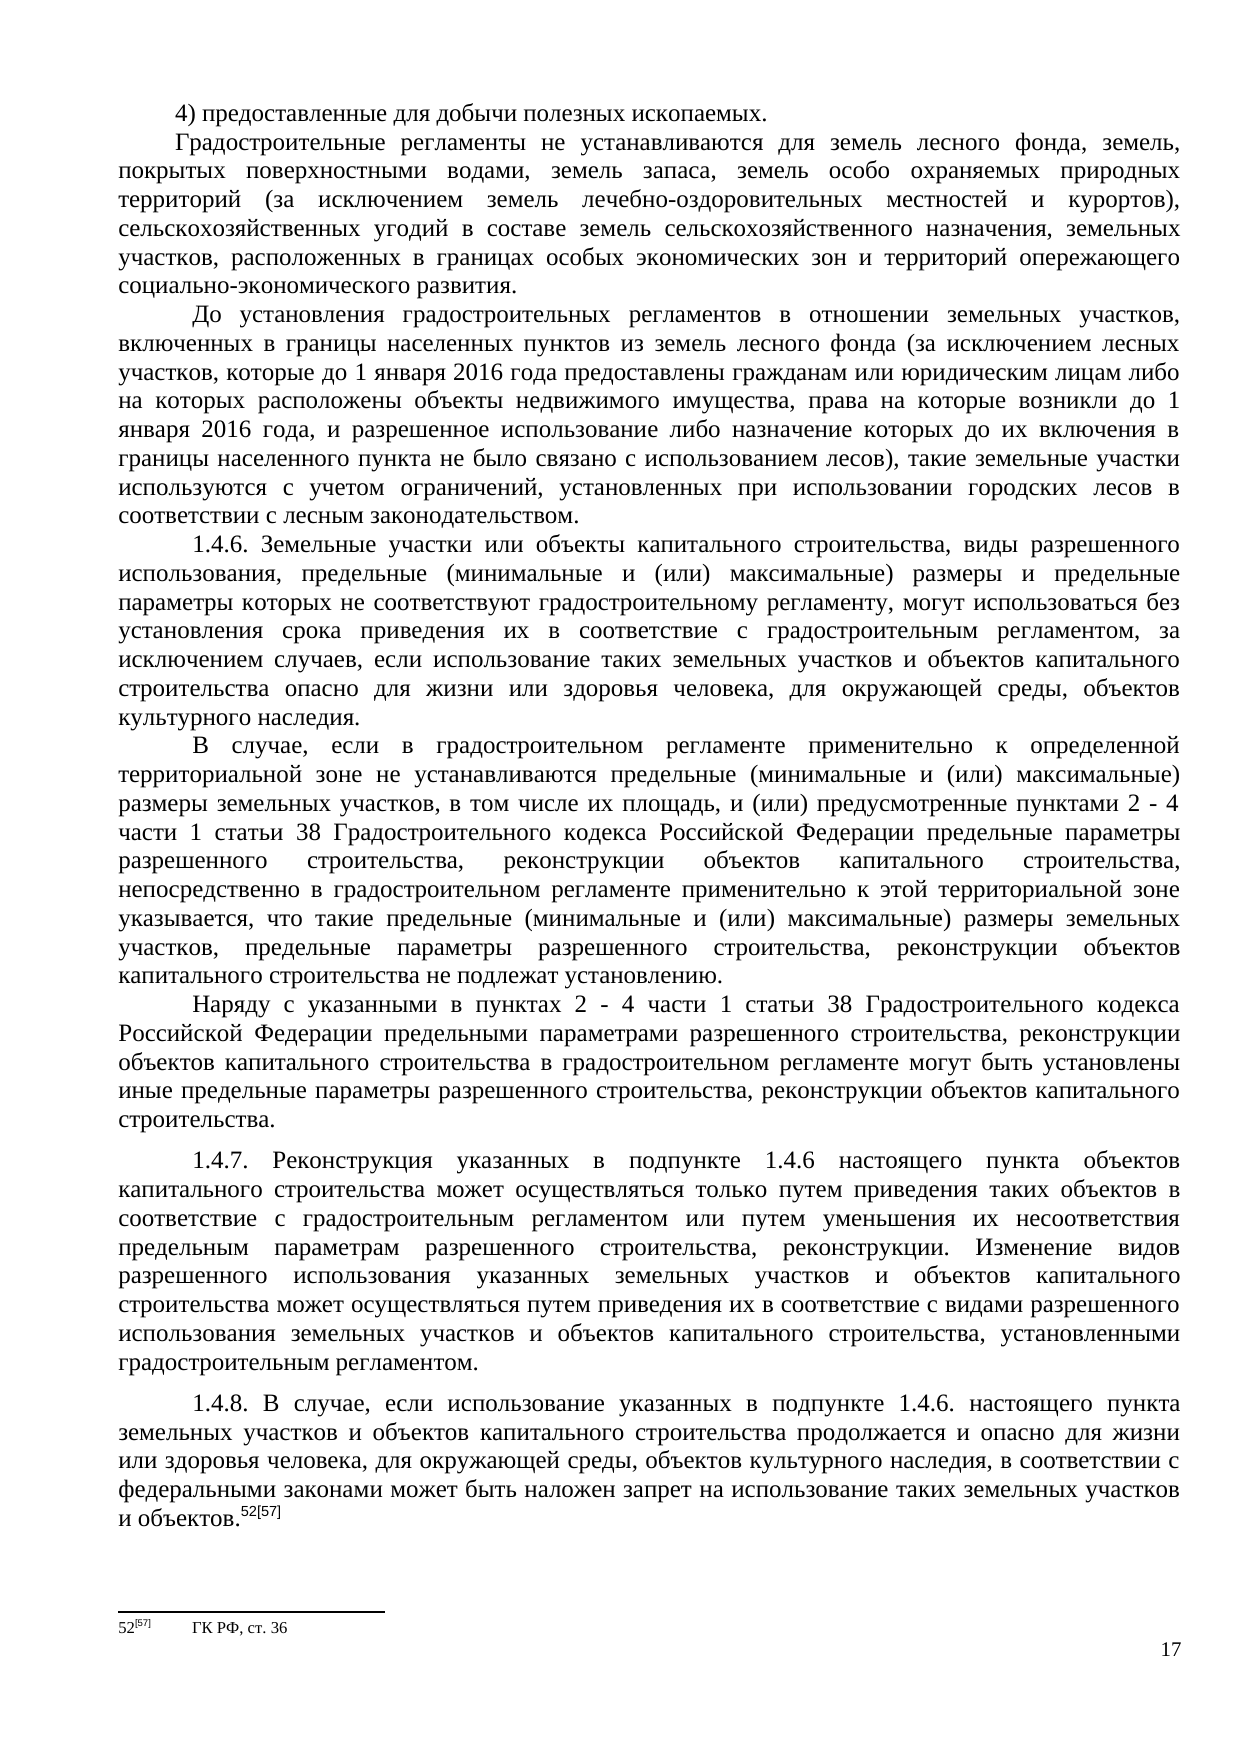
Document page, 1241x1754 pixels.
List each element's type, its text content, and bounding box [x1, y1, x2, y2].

text В случае, если в градостроительном регламенте применительно к определенной территориальной зоне не устанавливаются предельные (минимальные и (или) максимальные) размеры земельных участков, в том числе их площадь, и (или) предусмотренные пунктами 2 - 4 части 1 статьи 38 Градостроительного кодекса Российской Федерации предельные параметры разрешенного строительства, реконструкции объектов капитального строительства, непосредственно в градостроительном регламенте применительно к этой территориальной зоне указывается, что такие предельные (минимальные и (или) максимальные) размеры земельных участков, предельные параметры разрешенного строительства, реконструкции объектов капитального строительства не подлежат установлению. [118, 730, 1181, 989]
text 4) предоставленные для добычи полезных ископаемых. [118, 98, 1181, 127]
text 1.4.6. Земельные участки или объекты капитального строительства, виды разрешенного использования, предельные (минимальные и (или) максимальные) размеры и предельные параметры которых не соответствуют градостроительному регламенту, могут использоваться без установления срока приведения их в соответствие с градостроительным регламентом, за исключением случаев, если использование таких земельных участков и объектов капитального строительства опасно для жизни или здоровья человека, для окружающей среды, объектов культурного наследия. [118, 529, 1181, 730]
text 1.4.8. В случае, если использование указанных в подпункте 1.4.6. настоящего пункта земельных участков и объектов капитального строительства продолжается и опасно для жизни или здоровья человека, для окружающей среды, объектов культурного наследия, в соответствии с федеральными законами может быть наложен запрет на использование таких земельных участков и объектов.[57] [118, 1388, 1181, 1532]
text 1.4.7. Реконструкция указанных в подпункте 1.4.6 настоящего пункта объектов капитального строительства может осуществляться только путем приведения таких объектов в соответствие с градостроительным регламентом или путем уменьшения их несоответствия предельным параметрам разрешенного строительства, реконструкции. Изменение видов разрешенного использования указанных земельных участков и объектов капитального строительства может осуществляться путем приведения их в соответствие с видами разрешенного использования земельных участков и объектов капитального строительства, установленными градостроительным регламентом. [118, 1145, 1181, 1375]
text До установления градостроительных регламентов в отношении земельных участков, включенных в границы населенных пунктов из земель лесного фонда (за исключением лесных участков, которые до 1 января 2016 года предоставлены гражданам или юридическим лицам либо на которых расположены объекты недвижимого имущества, права на которые возникли до 1 января 2016 года, и разрешенное использование либо назначение которых до их включения в границы населенного пункта не было связано с использованием лесов), такие земельные участки используются с учетом ограничений, установленных при использовании городских лесов в соответствии с лесным законодательством. [118, 299, 1181, 529]
text Градостроительные регламенты не устанавливаются для земель лесного фонда, земель, покрытых поверхностными водами, земель запаса, земель особо охраняемых природных территорий (за исключением земель лечебно-оздоровительных местностей и курортов), сельскохозяйственных угодий в составе земель сельскохозяйственного назначения, земельных участков, расположенных в границах особых экономических зон и территорий опережающего социально-экономического развития. [118, 127, 1181, 299]
text Наряду с указанными в пунктах 2 - 4 части 1 статьи 38 Градостроительного кодекса Российской Федерации предельными параметрами разрешенного строительства, реконструкции объектов капитального строительства в градостроительном регламенте могут быть установлены иные предельные параметры разрешенного строительства, реконструкции объектов капитального строительства. [118, 989, 1181, 1133]
